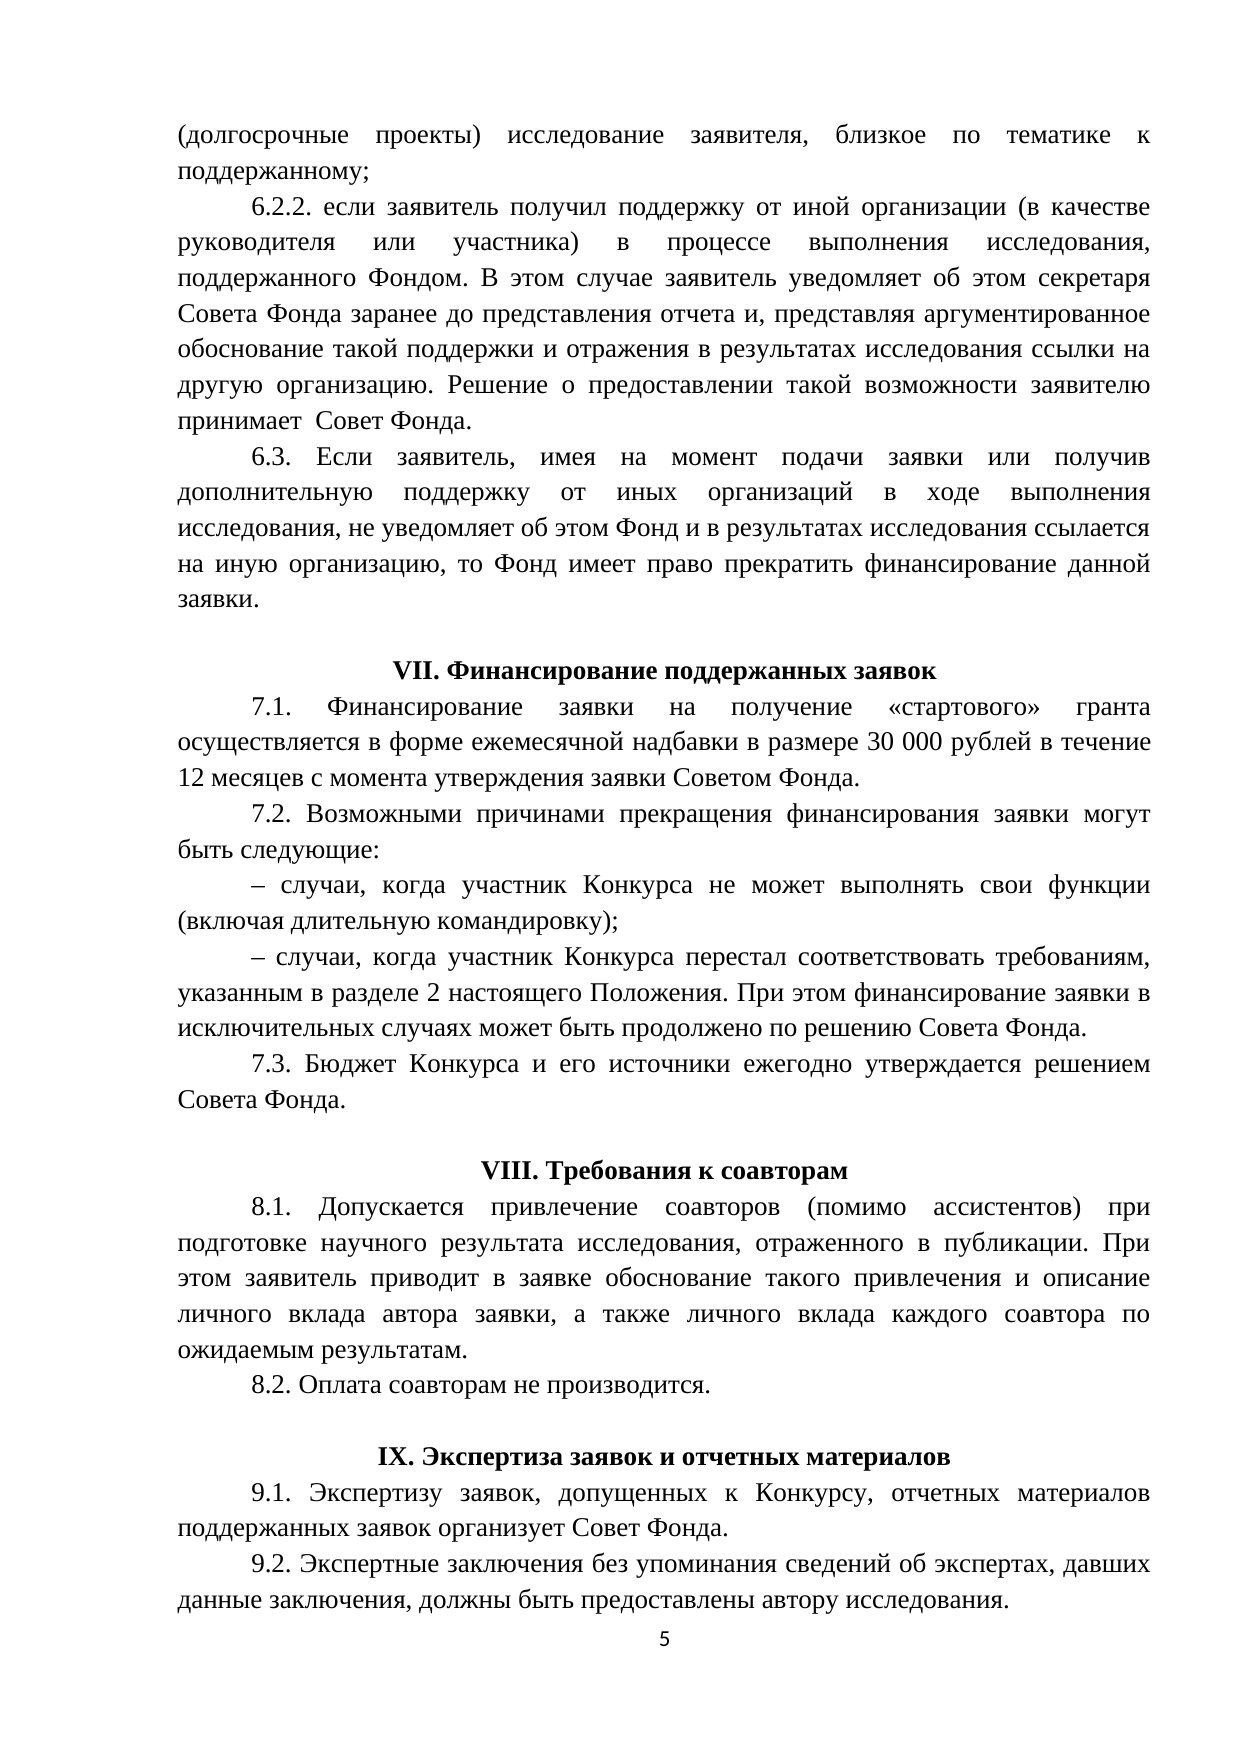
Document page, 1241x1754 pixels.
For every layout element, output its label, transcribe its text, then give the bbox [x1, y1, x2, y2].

text 9.1. Экспертизу заявок, допущенных к Конкурсу, отчетных материалов поддержанных заявок организует Совет Фонда. [177, 1476, 1152, 1543]
text 7.2. Возможными причинами прекращения финансирования заявки могут быть следующие: [177, 797, 1152, 864]
text 8.2. Оплата соавторам не производится. [177, 1369, 1152, 1400]
text 9.2. Экспертные заключения без упоминания сведений об экспертах, давших данные заключения, должны быть предоставлены автору исследования. [177, 1547, 1152, 1614]
text VII. Финансирование поддержанных заявок [177, 654, 1152, 685]
text 6.2.2. если заявитель получил поддержку от иной организации (в качестве руководителя или участника) в процессе выполнения исследования, поддержанного Фондом. В этом случае заявитель уведомляет об этом секретаря Совета Фонда заранее до представления отчета и, представляя аргументированное обоснование такой поддержки и отражения в результатах исследования ссылки на другую организацию. Решение о предоставлении такой возможности заявителю принимает Совет Фонда. [177, 189, 1152, 435]
text 6.3. Если заявитель, имея на момент подачи заявки или получив дополнительную поддержку от иных организаций в ходе выполнения исследования, не уведомляет об этом Фонд и в результатах исследования ссылается на иную организацию, то Фонд имеет право прекратить финансирование данной заявки. [177, 440, 1152, 614]
text – случаи, когда участник Конкурса не может выполнять свои функции (включая длительную командировку); [177, 868, 1152, 935]
text IX. Экспертиза заявок и отчетных материалов [177, 1440, 1152, 1471]
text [177, 118, 1152, 185]
text VIII. Требования к соавторам [177, 1154, 1152, 1185]
text 7.3. Бюджет Конкурса и его источники ежегодно утверждается решением Совета Фонда. [177, 1047, 1152, 1114]
text 8.1. Допускается привлечение соавторов (помимо ассистентов) при подготовке научного результата исследования, отраженного в публикации. При этом заявитель приводит в заявке обоснование такого привлечения и описание личного вклада автора заявки, а также личного вклада каждого соавтора по ожидаемым результатам. [177, 1190, 1152, 1364]
text – случаи, когда участник Конкурса перестал соответствовать требованиям, указанным в разделе 2 настоящего Положения. При этом финансирование заявки в исключительных случаях может быть продолжено по решению Совета Фонда. [177, 940, 1152, 1042]
text 7.1. Финансирование заявки на получение «стартового» гранта осуществляется в форме ежемесячной надбавки в размере 30 000 рублей в течение 12 месяцев с момента утверждения заявки Советом Фонда. [177, 690, 1152, 792]
